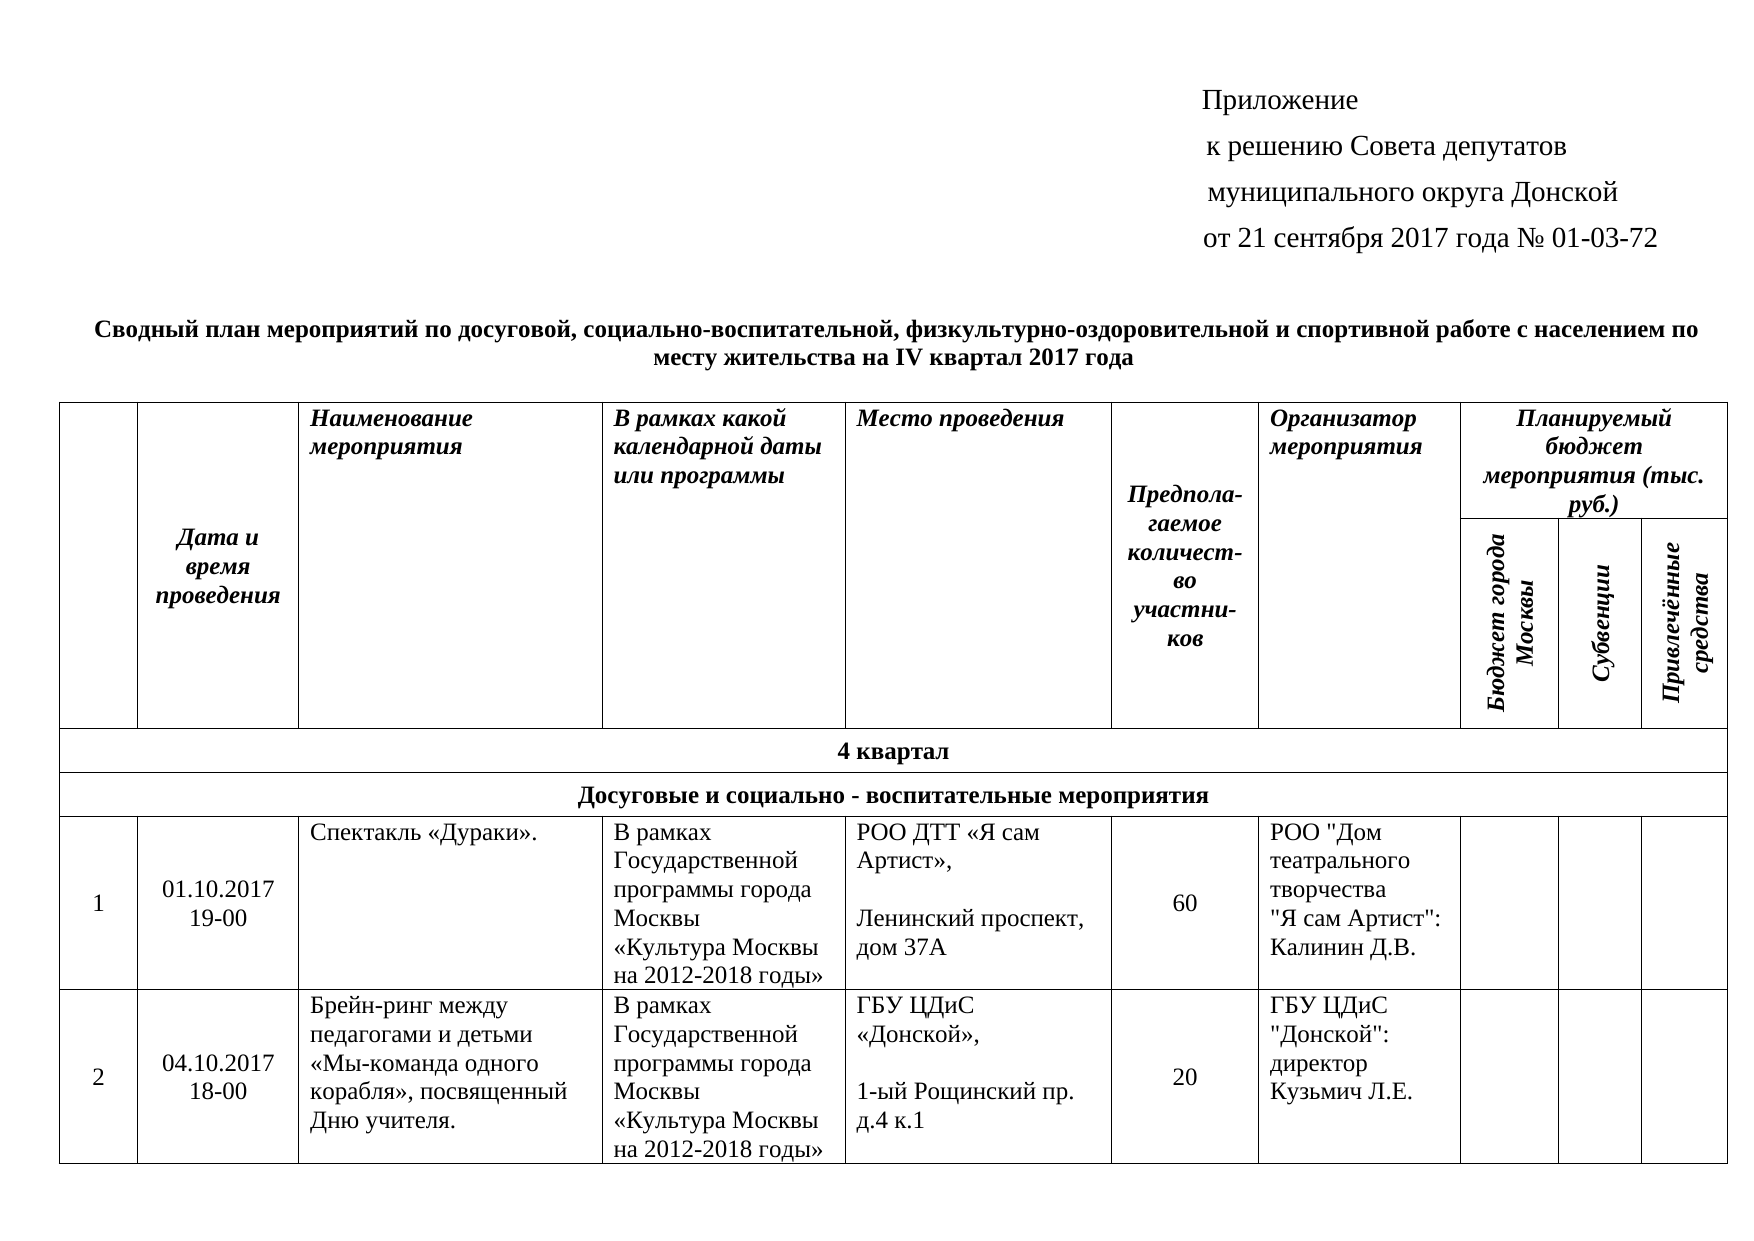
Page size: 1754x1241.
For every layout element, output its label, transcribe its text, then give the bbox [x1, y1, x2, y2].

table_cell РОО ДТТ «Я сам Артист», Ленинский проспект, дом 37А [846, 817, 1111, 989]
table_cell Предпола-гаемое количест-во участни-ков [1112, 403, 1258, 728]
table_cell 04.10.2017 18-00 [138, 990, 298, 1163]
table_cell [1461, 990, 1558, 1163]
table_cell [1559, 817, 1641, 989]
table_cell [1559, 990, 1641, 1163]
table_cell [60, 403, 137, 728]
table_cell 1 [60, 817, 137, 989]
table_cell Брейн-ринг между педагогами и детьми «Мы-команда одного корабля», посвященный Дню учителя. [299, 990, 602, 1163]
table_cell Дата и время проведения [138, 403, 298, 728]
table_cell Спектакль «Дураки». [299, 817, 602, 989]
table_cell [1642, 817, 1727, 989]
table_cell Организатор мероприятия [1259, 403, 1460, 728]
table_cell 4 квартал [60, 729, 1727, 772]
table_cell Привлечённые средства [1642, 519, 1727, 728]
table_cell ГБУ ЦДиС «Донской», 1-ый Рощинский пр. д.4 к.1 [846, 990, 1111, 1163]
table_cell Субвенции [1559, 519, 1641, 728]
table_cell Наименование мероприятия [299, 403, 602, 728]
table_cell Досуговые и социально - воспитательные мероприятия [60, 773, 1727, 816]
table_cell 01.10.2017 19-00 [138, 817, 298, 989]
text к решению Совета депутатов [162, 128, 1727, 161]
text муниципального округа Донской [162, 174, 1727, 207]
table_cell РОО "Дом театрального творчества "Я сам Артист": Калинин Д.В. [1259, 817, 1460, 989]
table_cell Место проведения [846, 403, 1111, 728]
table_cell Бюджет города Москвы [1461, 519, 1558, 728]
table_cell 2 [60, 990, 137, 1163]
table_cell Планируемый бюджет мероприятия (тыс. руб.) [1461, 403, 1727, 518]
table_cell ГБУ ЦДиС "Донской": директор Кузьмич Л.Е. [1259, 990, 1460, 1163]
table_cell [1461, 817, 1558, 989]
table_cell В рамках Государственной программы города Москвы «Культура Москвы на 2012-2018 годы» [603, 990, 845, 1163]
table_cell 60 [1112, 817, 1258, 989]
table_header Сводный план мероприятий по досуговой, социально-воспитательной, физкультурно-оздоровительной и спортивной работе с населением по месту жительства на IV квартал 2017 года [59, 312, 1728, 402]
table_cell В рамках какой календарной даты или программы [603, 403, 845, 728]
text от 21 сентября 2017 года № 01-03-72 [162, 220, 1727, 253]
text Приложение [162, 82, 1727, 115]
table_cell В рамках Государственной программы города Москвы «Культура Москвы на 2012-2018 годы» [603, 817, 845, 989]
table_cell 20 [1112, 990, 1258, 1163]
table_cell [1642, 990, 1727, 1163]
